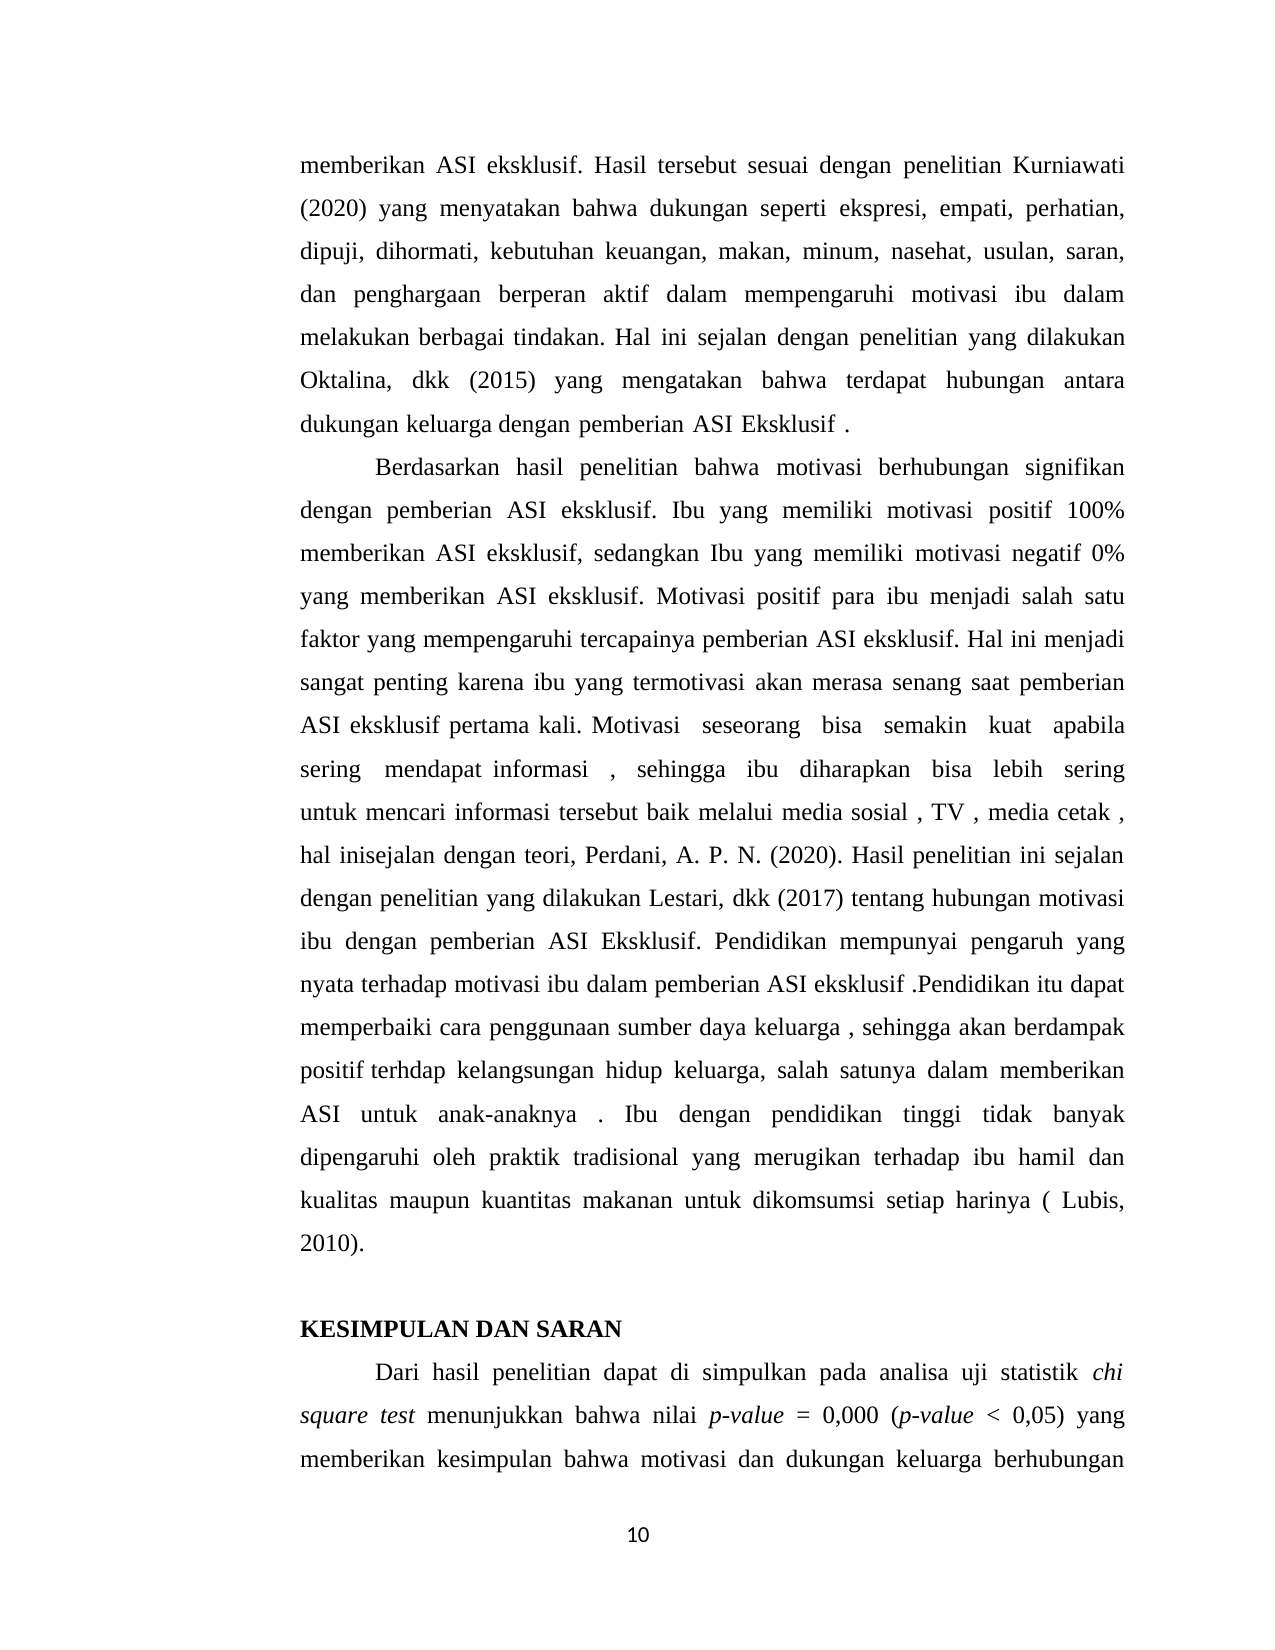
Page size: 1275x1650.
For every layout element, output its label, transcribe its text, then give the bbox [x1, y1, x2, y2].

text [300, 1357, 1125, 1472]
text Berdasarkan hasil penelitian bahwa motivasi berhubungan signifikan dengan pemberian ASI eksklusif. Ibu yang memiliki motivasi positif 100% memberikan ASI eksklusif, sedangkan Ibu yang memiliki motivasi negatif 0% yang memberikan ASI eksklusif. Motivasi positif para ibu menjadi salah satu faktor yang mempengaruhi tercapainya pemberian ASI eksklusif. Hal ini menjadi sangat penting karena ibu yang termotivasi akan merasa senang saat pemberian ASI eksklusif pertama kali. Motivasi seseorang bisa semakin kuat apabila sering mendapat informasi , sehingga ibu diharapkan bisa lebih sering untuk mencari informasi tersebut baik melalui media sosial , TV , media cetak , hal inisejalan dengan teori, Perdani, A. P. N. (2020). Hasil penelitian ini sejalan dengan penelitian yang dilakukan Lestari, dkk (2017) tentang hubungan motivasi ibu dengan pemberian ASI Eksklusif. Pendidikan mempunyai pengaruh yang nyata terhadap motivasi ibu dalam pemberian ASI eksklusif .Pendidikan itu dapat memperbaiki cara penggunaan sumber daya keluarga , sehingga akan berdampak positif terhdap kelangsungan hidup keluarga, salah satunya dalam memberikan ASI untuk anak-anaknya . Ibu dengan pendidikan tinggi tidak banyak dipengaruhi oleh praktik tradisional yang merugikan terhadap ibu hamil dan kualitas maupun kuantitas makanan untuk dikomsumsi setiap harinya ( Lubis, 2010). [300, 452, 1125, 1257]
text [300, 150, 1125, 437]
text KESIMPULAN DAN SARAN [225, 1314, 1125, 1343]
